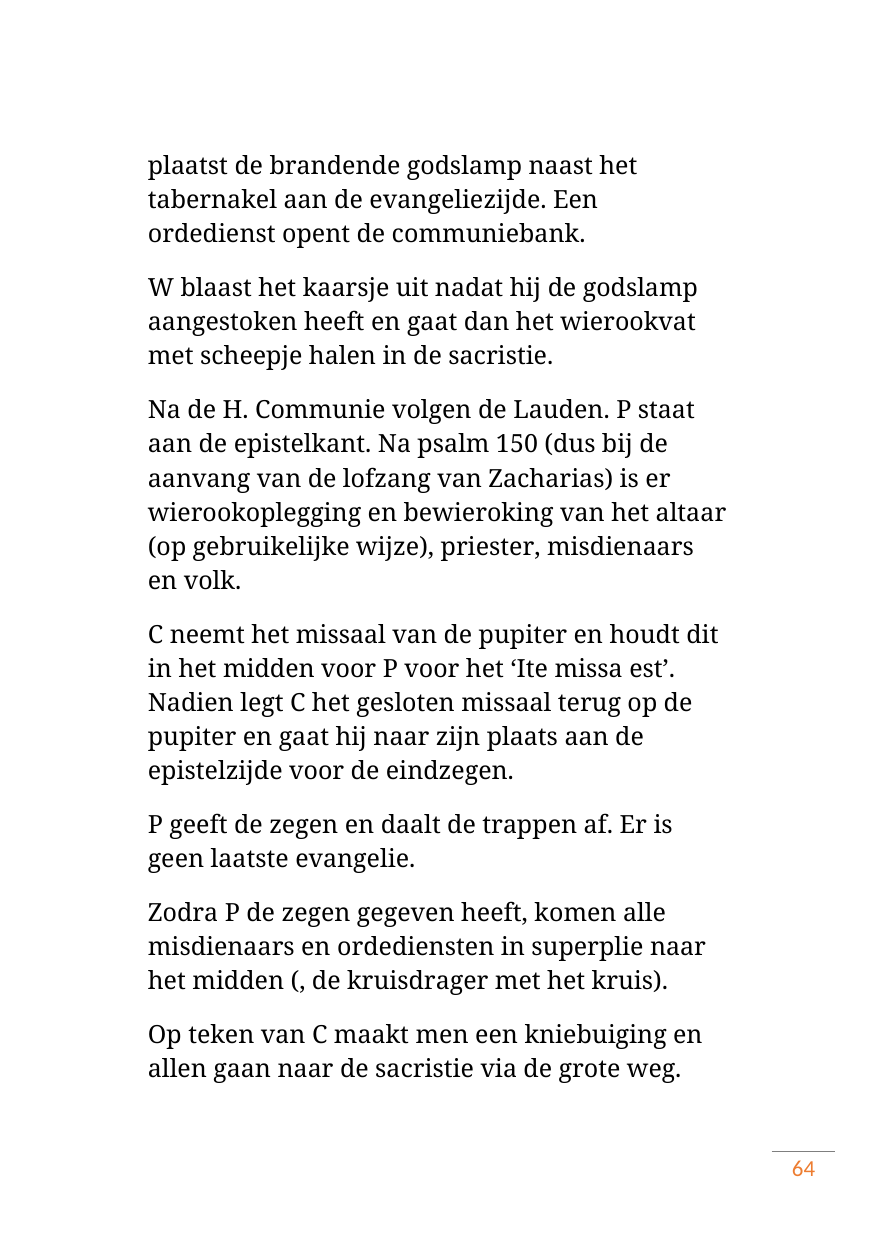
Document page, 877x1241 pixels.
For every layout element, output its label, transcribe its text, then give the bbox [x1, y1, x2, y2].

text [148, 148, 729, 250]
text P geeft de zegen en daalt de trappen af. Er is geen laatste evangelie. [148, 807, 729, 875]
text Na de H. Communie volgen de Lauden. P staat aan de epistelkant. Na psalm 150 (dus bij de aanvang van de lofzang van Zacharias) is er wierookoplegging en bewieroking van het altaar (op gebruikelijke wijze), priester, misdienaars en volk. [148, 392, 729, 596]
text W blaast het kaarsje uit nadat hij de godslamp aangestoken heeft en gaat dan het wierookvat met scheepje halen in de sacristie. [148, 270, 729, 372]
text C neemt het missaal van de pupiter en houdt dit in het midden voor P voor het ‘Ite missa est’. Nadien legt C het gesloten missaal terug op de pupiter en gaat hij naar zijn plaats aan de epistelzijde voor de eindzegen. [148, 616, 729, 787]
text Op teken van C maakt men een kniebuiging en allen gaan naar de sacristie via de grote weg. [148, 1017, 729, 1085]
text Zodra P de zegen gegeven heeft, komen alle misdienaars en ordediensten in superplie naar het midden (, de kruisdrager met het kruis). [148, 895, 729, 997]
